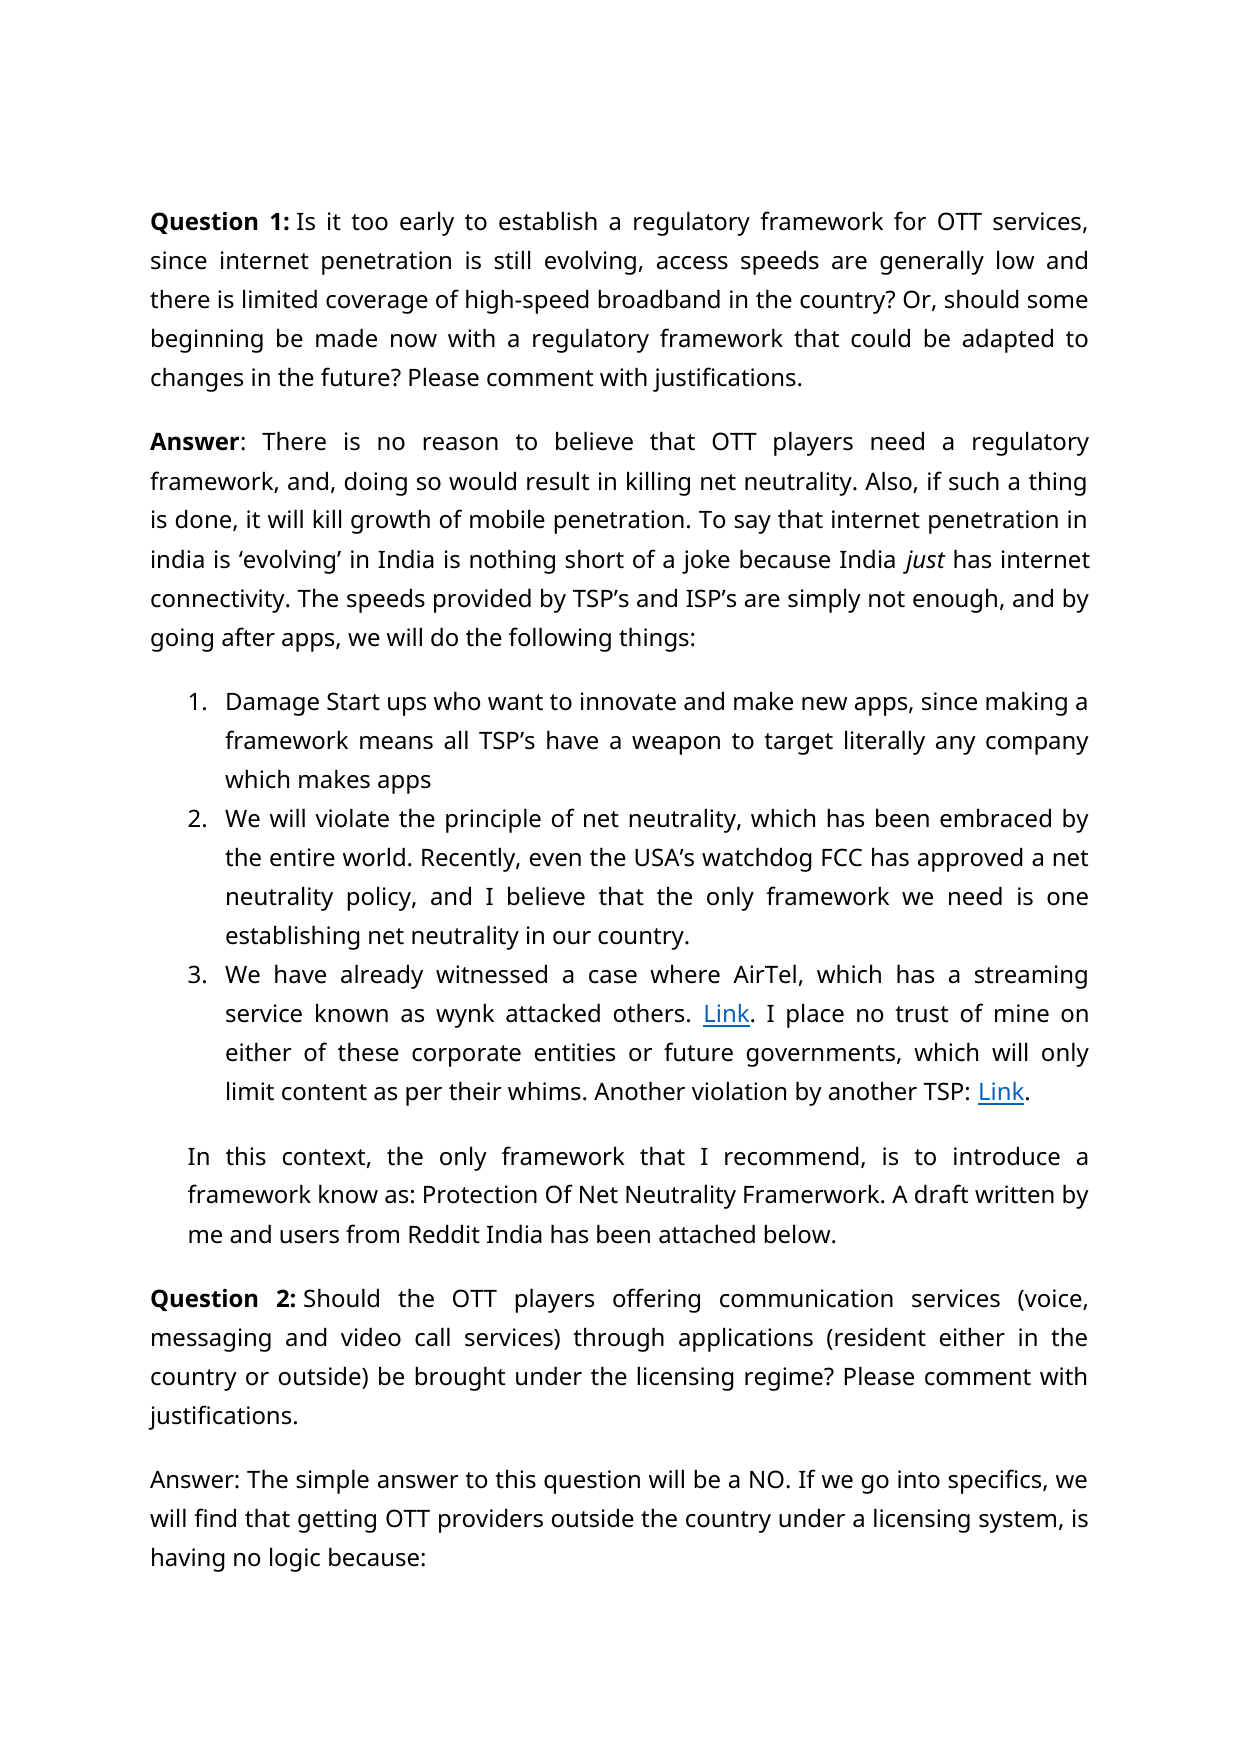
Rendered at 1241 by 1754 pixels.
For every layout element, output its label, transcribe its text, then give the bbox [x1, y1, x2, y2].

list We will violate the principle of net neutrality, which has been embraced by the entire world. Recently, even the USA’s watchdog FCC has approved a net neutrality policy, and I believe that the only framework we need is one establishing net neutrality in our country. [187, 795, 1090, 952]
text In this context, the only framework that I recommend, is to introduce a framework know as: Protection Of Net Neutrality Framerwork. A draft written by me and users from Reddit India has been attached below. [187, 1133, 1090, 1250]
list Damage Start ups who want to innovate and make new apps, since making a framework means all TSP’s have a weapon to target literally any company which makes apps [187, 678, 1090, 795]
text Question 2: Should the OTT players offering communication services (voice, messaging and video call services) through applications (resident either in the country or outside) be brought under the licensing regime? Please comment with justifications. [150, 1275, 1090, 1431]
text Answer: There is no reason to believe that OTT players need a regulatory framework, and, doing so would result in killing net neutrality. Also, if such a thing is done, it will kill growth of mobile penetration. To say that internet penetration in india is ‘evolving’ in India is nothing short of a joke because India just has internet connectivity. The speeds provided by TSP’s and ISP’s are simply not enough, and by going after apps, we will do the following things: [150, 419, 1090, 653]
text Question 1: Is it too early to establish a regulatory framework for OTT services, since internet penetration is still evolving, access speeds are generally low and there is limited coverage of high-speed broadband in the country? Or, should some beginning be made now with a regulatory framework that could be adapted to changes in the future? Please comment with justifications. [150, 159, 1090, 394]
text Answer: The simple answer to this question will be a NO. If we go into specifics, we will find that getting OTT providers outside the country under a licensing system, is having no logic because: [150, 1456, 1090, 1573]
list We have already witnessed a case where AirTel, which has a streaming service known as wynk attacked others. Link. I place no trust of mine on either of these corporate entities or future governments, which will only limit content as per their whims. Another violation by another TSP: Link. [187, 952, 1090, 1108]
